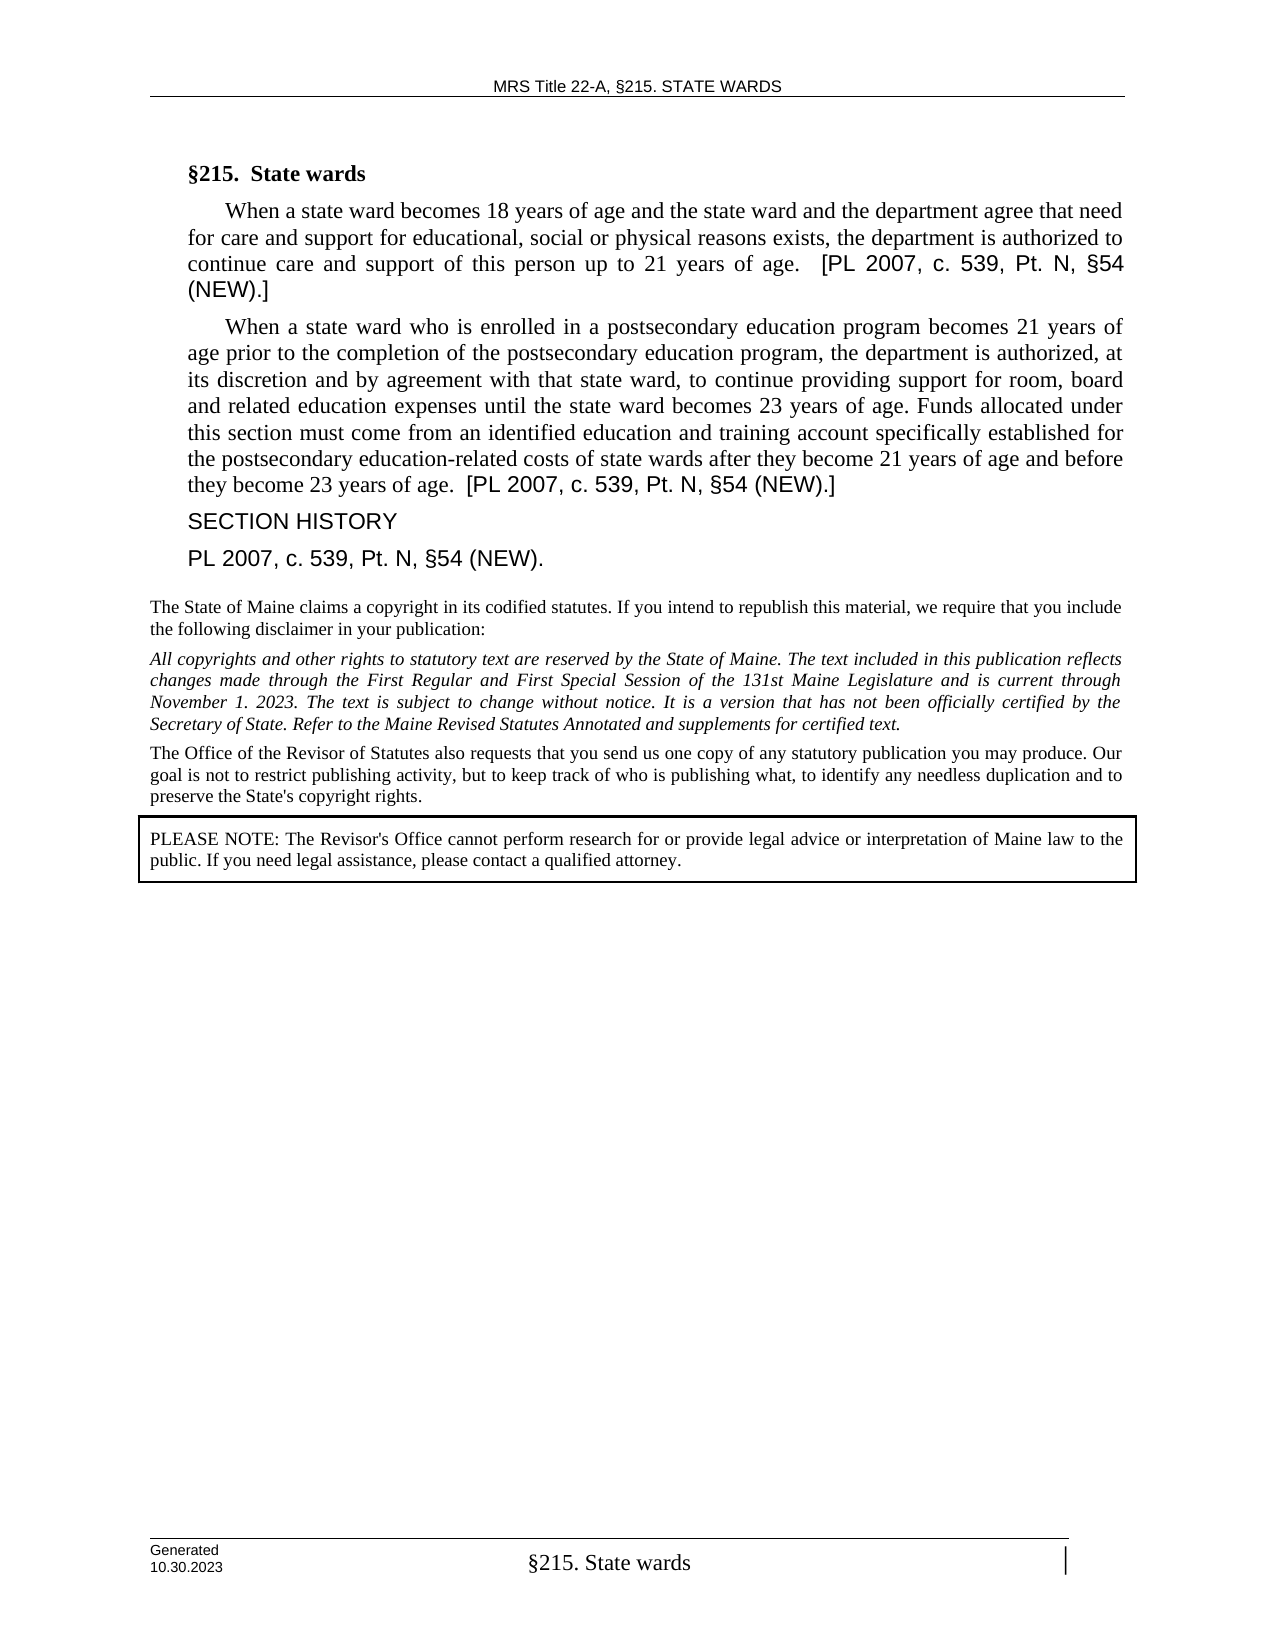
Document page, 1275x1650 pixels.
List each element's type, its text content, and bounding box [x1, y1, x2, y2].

text All copyrights and other rights to statutory text are reserved by the State of Maine. The text included in this publication reflects changes made through the First Regular and First Special Session of the 131st Maine Legislature and is current through November 1. 2023 . The text is subject to change without notice. It is a version that has not been officially certified by the Secretary of State. Refer to the Maine Revised Statutes Annotated and supplements for certified text. [150, 648, 1125, 734]
text When a state ward becomes 18 years of age and the state ward and the department agree that need for care and support for educational, social or physical reasons exists, the department is authorized to continue care and support of this person up to 21 years of age. [PL 2007, c. 539, Pt. N, §54 (NEW).] [187, 197, 1125, 303]
text The Office of the Revisor of Statutes also requests that you send us one copy of any statutory publication you may produce. Our goal is not to restrict publishing activity, but to keep track of who is publishing what, to identify any needless duplication and to preserve the State's copyright rights. [150, 742, 1125, 807]
text The State of Maine claims a copyright in its codified statutes. If you intend to republish this material, we require that you include the following disclaimer in your publication: [150, 596, 1125, 639]
text SECTION HISTORY [187, 508, 1125, 534]
text When a state ward who is enrolled in a postsecondary education program becomes 21 years of age prior to the completion of the postsecondary education program, the department is authorized, at its discretion and by agreement with that state ward, to continue providing support for room, board and related education expenses until the state ward becomes 23 years of age. Funds allocated under this section must come from an identified education and training account specifically established for the postsecondary education-related costs of state wards after they become 21 years of age and before they become 23 years of age. [PL 2007, c. 539, Pt. N, §54 (NEW).] [187, 313, 1125, 498]
text PL 2007, c. 539, Pt. N, §54 (NEW). [187, 545, 1125, 571]
text §215. State wards [187, 160, 1125, 187]
text PLEASE NOTE: The Revisor's Office cannot perform research for or provide legal advice or interpretation of Maine law to the public. If you need legal assistance, please contact a qualified attorney. [140, 818, 1135, 881]
